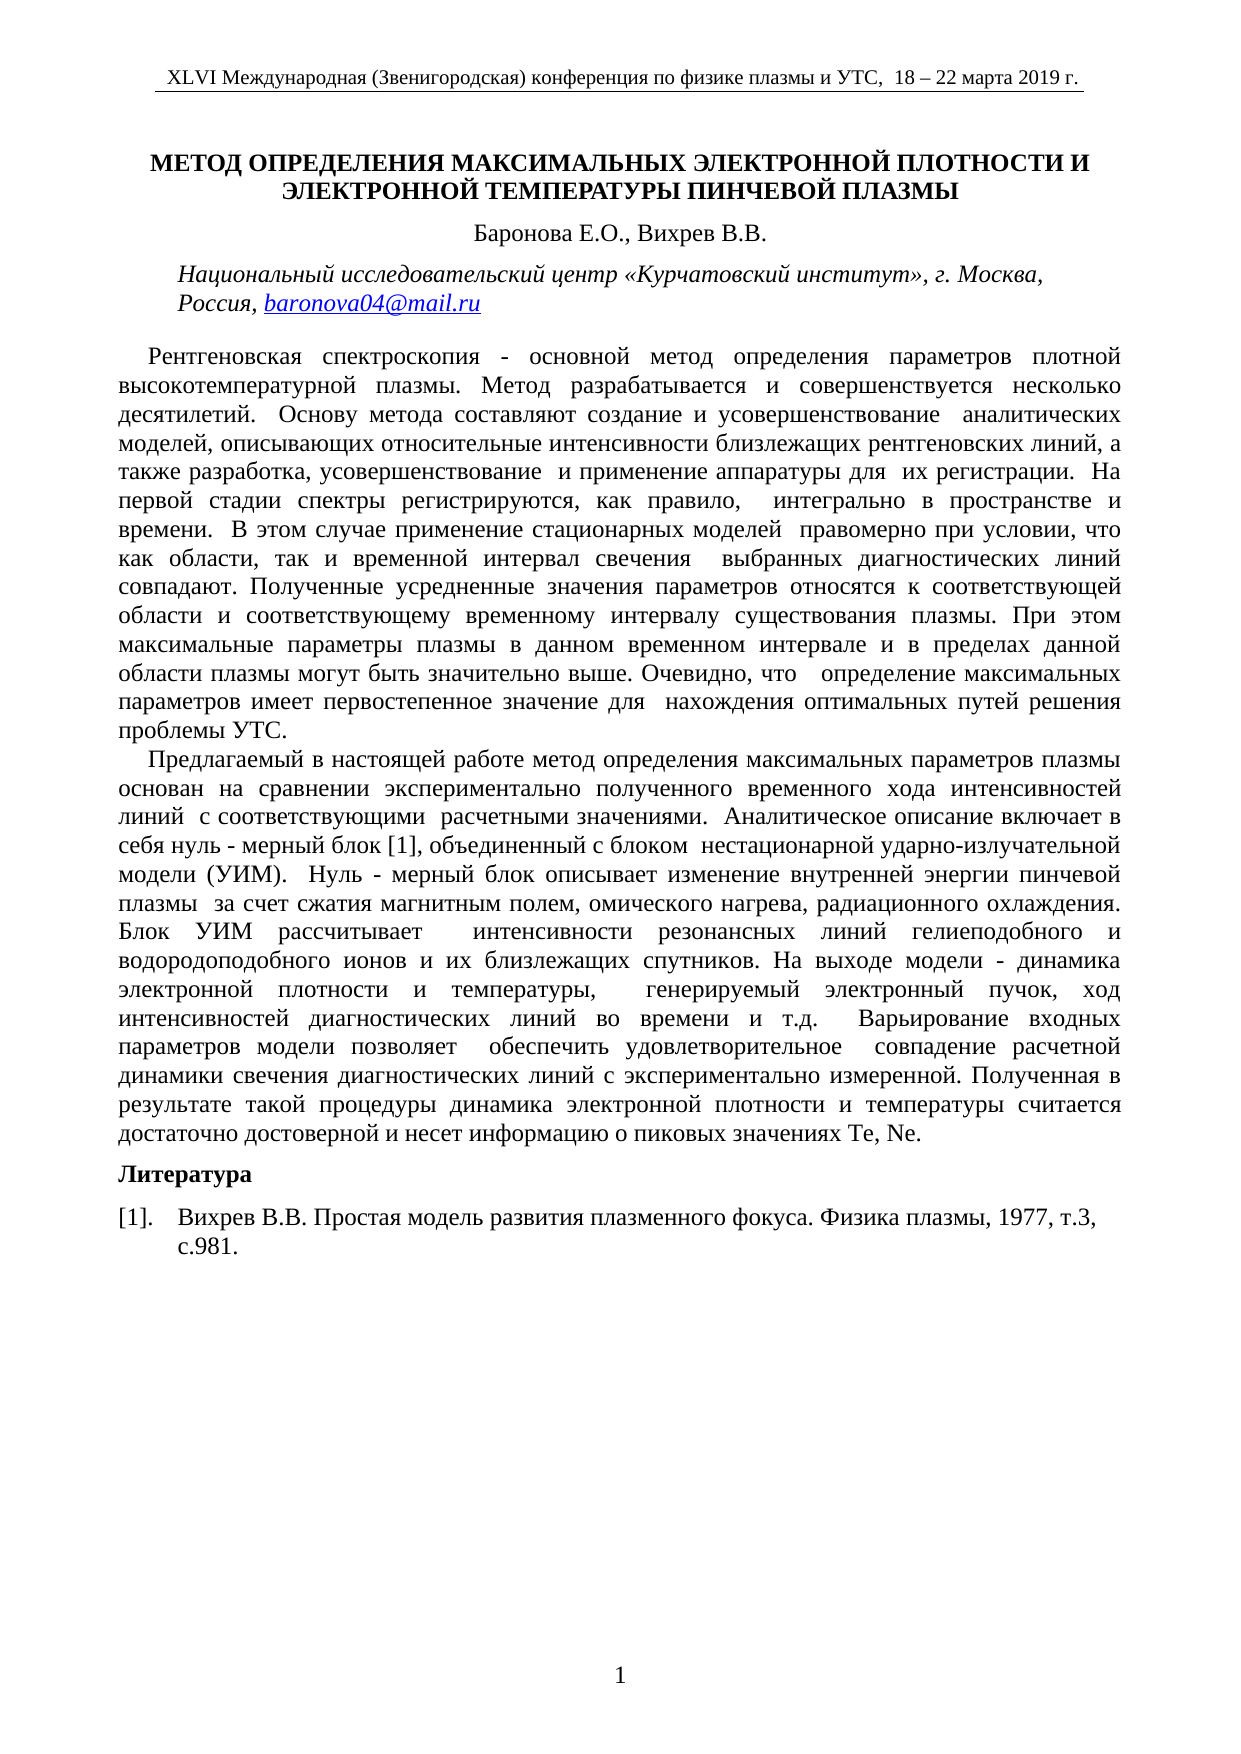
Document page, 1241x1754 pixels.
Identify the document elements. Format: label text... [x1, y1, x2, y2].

text Вихрев В.В. Простая модель развития плазменного фокуса. Физика плазмы, 1977, т.3, с.981. [118, 1202, 1122, 1260]
title Метод определения максимальных электронной плотности и электронной температуры пинчевой плазмы [118, 148, 1122, 205]
text Предлагаемый в настоящей работе метод определения максимальных параметров плазмы основан на сравнении экспериментально полученного временного хода интенсивностей линий с соответствующими расчетными значениями. Аналитическое описание включает в себя нуль - мерный блок [1], объединенный с блоком нестационарной ударно-излучательной модели (УИМ). Нуль - мерный блок описывает изменение внутренней энергии пинчевой плазмы за счет сжатия магнитным полем, омического нагрева, радиационного охлаждения. Блок УИМ рассчитывает интенсивности резонансных линий гелиеподобного и водородоподобного ионов и их близлежащих спутников. На выходе модели - динамика электронной плотности и температуры, генерируемый электронный пучок, ход интенсивностей диагностических линий во времени и т.д. Варьирование входных параметров модели позволяет обеспечить удовлетворительное совпадение расчетной динамики свечения диагностических линий с экспериментально измеренной. Полученная в результате такой процедуры динамика электронной плотности и температуры считается достаточно достоверной и несет информацию о пиковых значениях Te, Ne. [118, 744, 1122, 1146]
text Баронова Е.О., Вихрев В.В. [159, 218, 1081, 246]
title Литература [118, 1159, 1122, 1188]
text Рентгеновская спектроскопия - основной метод определения параметров плотной высокотемпературной плазмы. Метод разрабатывается и совершенствуется несколько десятилетий. Основу метода составляют создание и усовершенствование аналитических моделей, описывающих относительные интенсивности близлежащих рентгеновских линий, а также разработка, усовершенствование и применение аппаратуры для их регистрации. На первой стадии спектры регистрируются, как правило, интегрально в пространстве и времени. В этом случае применение стационарных моделей правомерно при условии, что как области, так и временной интервал свечения выбранных диагностических линий совпадают. Полученные усредненные значения параметров относятся к соответствующей области и соответствующему временному интервалу существования плазмы. При этом максимальные параметры плазмы в данном временном интервале и в пределах данной области плазмы могут быть значительно выше. Очевидно, что определение максимальных параметров имеет первостепенное значение для нахождения оптимальных путей решения проблемы УТС. [118, 341, 1122, 744]
text Национальный исследовательский центр «Курчатовский институт», г. Москва, Россия, baronova04@mail.ru [177, 259, 1122, 316]
